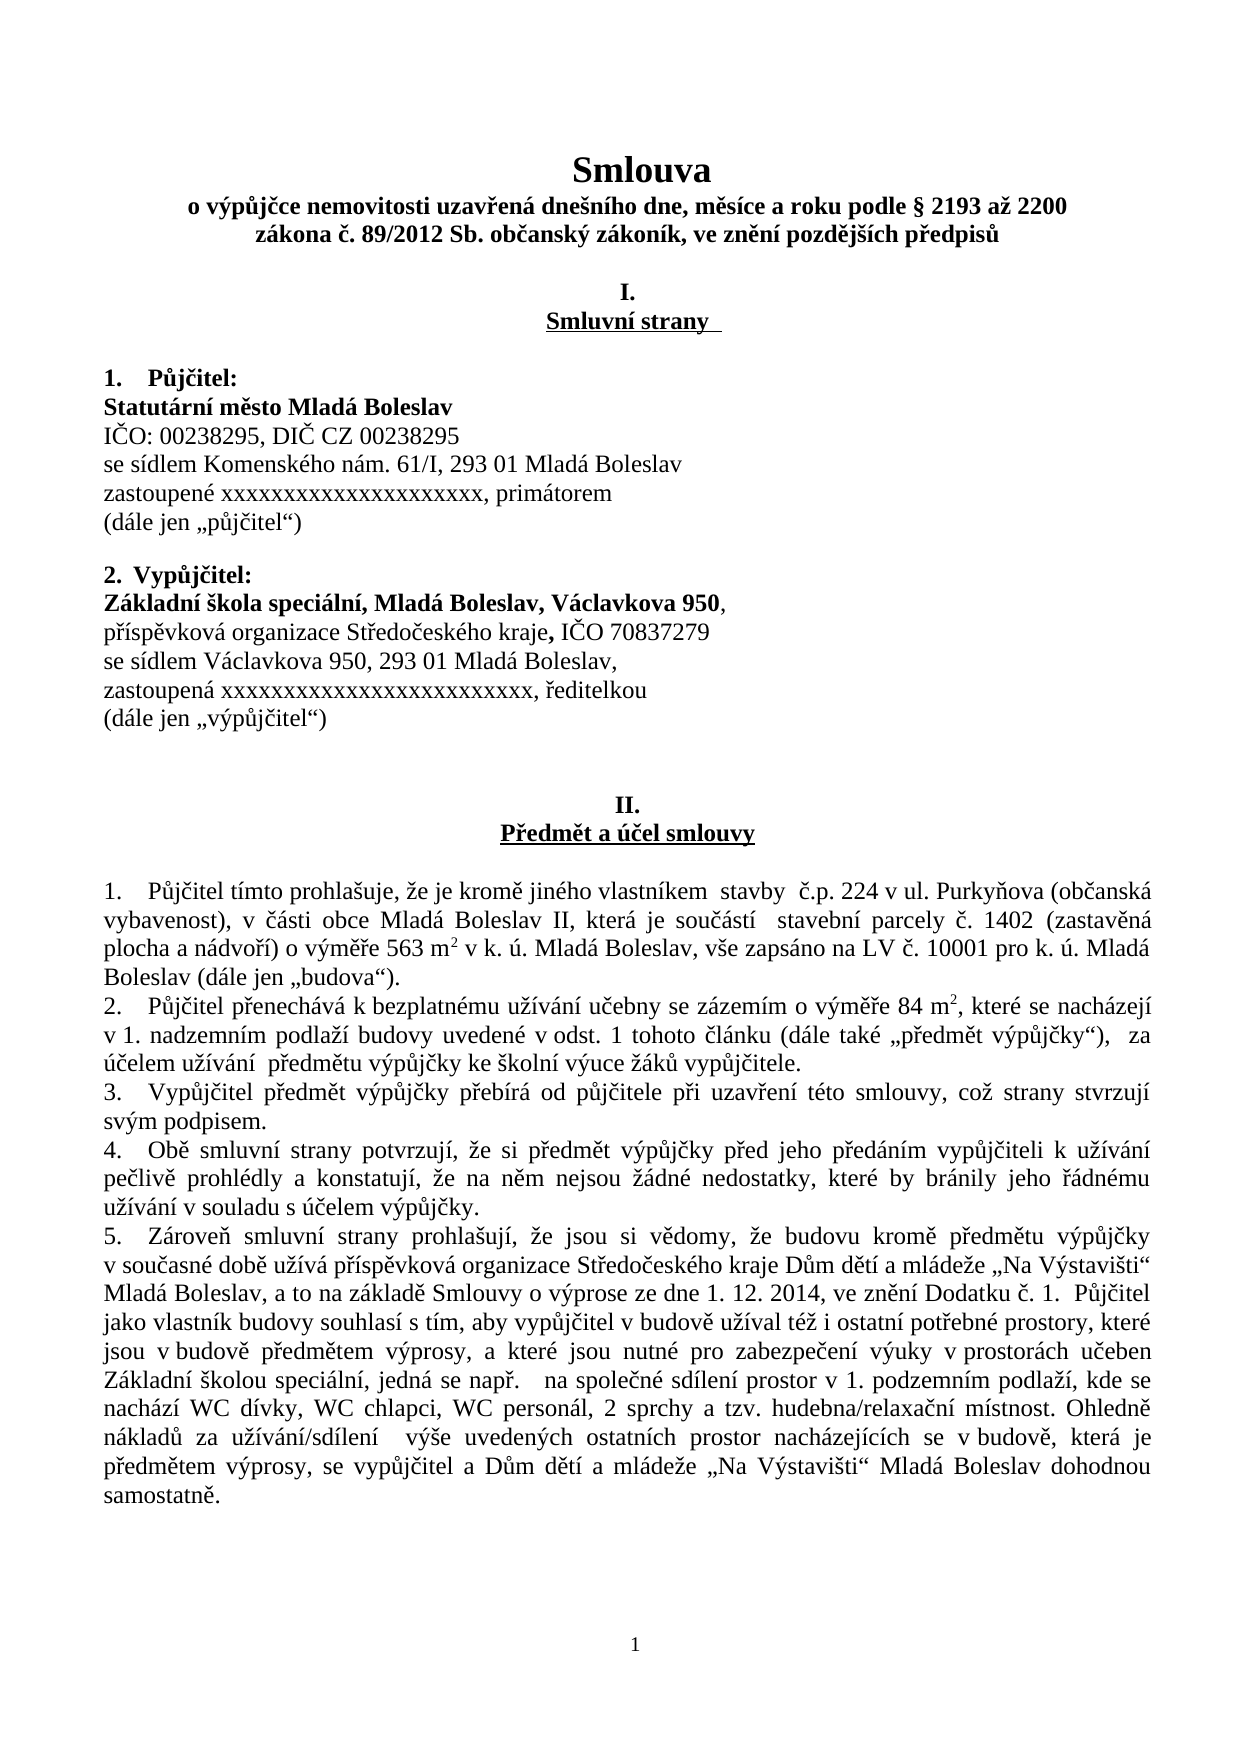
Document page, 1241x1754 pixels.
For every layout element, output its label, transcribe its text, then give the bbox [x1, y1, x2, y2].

text zastoupená xxxxxxxxxxxxxxxxxxxxxxxxx, ředitelkou [103, 675, 1122, 703]
text zákona č. 89/2012 Sb. občanský zákoník, ve znění pozdějších předpisů [103, 219, 1152, 248]
text zastoupené xxxxxxxxxxxxxxxxxxxxx, primátorem [103, 478, 1152, 507]
text se sídlem Komenského nám. 61/I, 293 01 Mladá Boleslav [103, 449, 1152, 478]
list příspěvková organizace Středočeského kraje, IČO 70837279 [103, 617, 1122, 646]
list Vypůjčitel předmět výpůjčky přebírá od půjčitele při uzavření této smlouvy, což strany stvrzují svým podpisem. [103, 1077, 1152, 1135]
text Smluvní strany [103, 306, 1152, 334]
text se sídlem Václavkova 950, 293 01 Mladá Boleslav, [103, 646, 1122, 675]
list (dále jen „výpůjčitel“) [103, 703, 1122, 732]
list Půjčitel přenechává k bezplatnému užívání učebny se zázemím o výměře 84 m2, které se nacházejí v 1. nadzemním podlaží budovy uvedené v odst. 1 tohoto článku (dále také „předmět výpůjčky“), za účelem užívání předmětu výpůjčky ke školní výuce žáků vypůjčitele. [103, 991, 1152, 1077]
list Půjčitel tímto prohlašuje, že je kromě jiného vlastníkem stavby č.p. 224 v ul. Purkyňova (občanská vybavenost), v části obce Mladá Boleslav II, která je součástí stavební parcely č. 1402 (zastavěná plocha a nádvoří) o výměře 563 m2 v k. ú. Mladá Boleslav, vše zapsáno na LV č. 10001 pro k. ú. Mladá Boleslav (dále jen „budova“). [103, 876, 1152, 991]
subtitle Předmět a účel smlouvy [103, 818, 1152, 847]
text (dále jen „půjčitel“) [103, 507, 1152, 536]
subtitle Statutární město Mladá Boleslav [103, 392, 1152, 421]
list Vypůjčitel: [103, 560, 1152, 588]
subtitle Půjčitel: [103, 363, 1152, 392]
text Smlouva [103, 148, 1152, 191]
subtitle IČO: 00238295, DIČ CZ 00238295 [103, 421, 1152, 449]
subtitle II. [103, 790, 1152, 818]
text Základní škola speciální, Mladá Boleslav, Václavkova 950, [103, 588, 1122, 617]
list Zároveň smluvní strany prohlašují, že jsou si vědomy, že budovu kromě předmětu výpůjčky v současné době užívá příspěvková organizace Středočeského kraje Dům dětí a mládeže „Na Výstavišti“ Mladá Boleslav, a to na základě Smlouvy o výprose ze dne 1. 12. 2014, ve znění Dodatku č. 1. Půjčitel jako vlastník budovy souhlasí s tím, aby vypůjčitel v budově užíval též i ostatní potřebné prostory, které jsou v budově předmětem výprosy, a které jsou nutné pro zabezpečení výuky v prostorách učeben Základní školou speciální, jedná se např. na společné sdílení prostor v 1. podzemním podlaží, kde se nachází WC dívky, WC chlapci, WC personál, 2 sprchy a tzv. hudebna/relaxační místnost. Ohledně nákladů za užívání/sdílení výše uvedených ostatních prostor nacházejících se v budově, která je předmětem výprosy, se vypůjčitel a Dům dětí a mládeže „Na Výstavišti“ Mladá Boleslav dohodnou samostatně. [103, 1221, 1152, 1508]
text o výpůjčce nemovitosti uzavřená dnešního dne, měsíce a roku podle § 2193 až 2200 [103, 191, 1152, 219]
text I. [103, 277, 1152, 306]
list Obě smluvní strany potvrzují, že si předmět výpůjčky před jeho předáním vypůjčiteli k užívání pečlivě prohlédly a konstatují, že na něm nejsou žádné nedostatky, které by bránily jeho řádnému užívání v souladu s účelem výpůjčky. [103, 1135, 1152, 1221]
